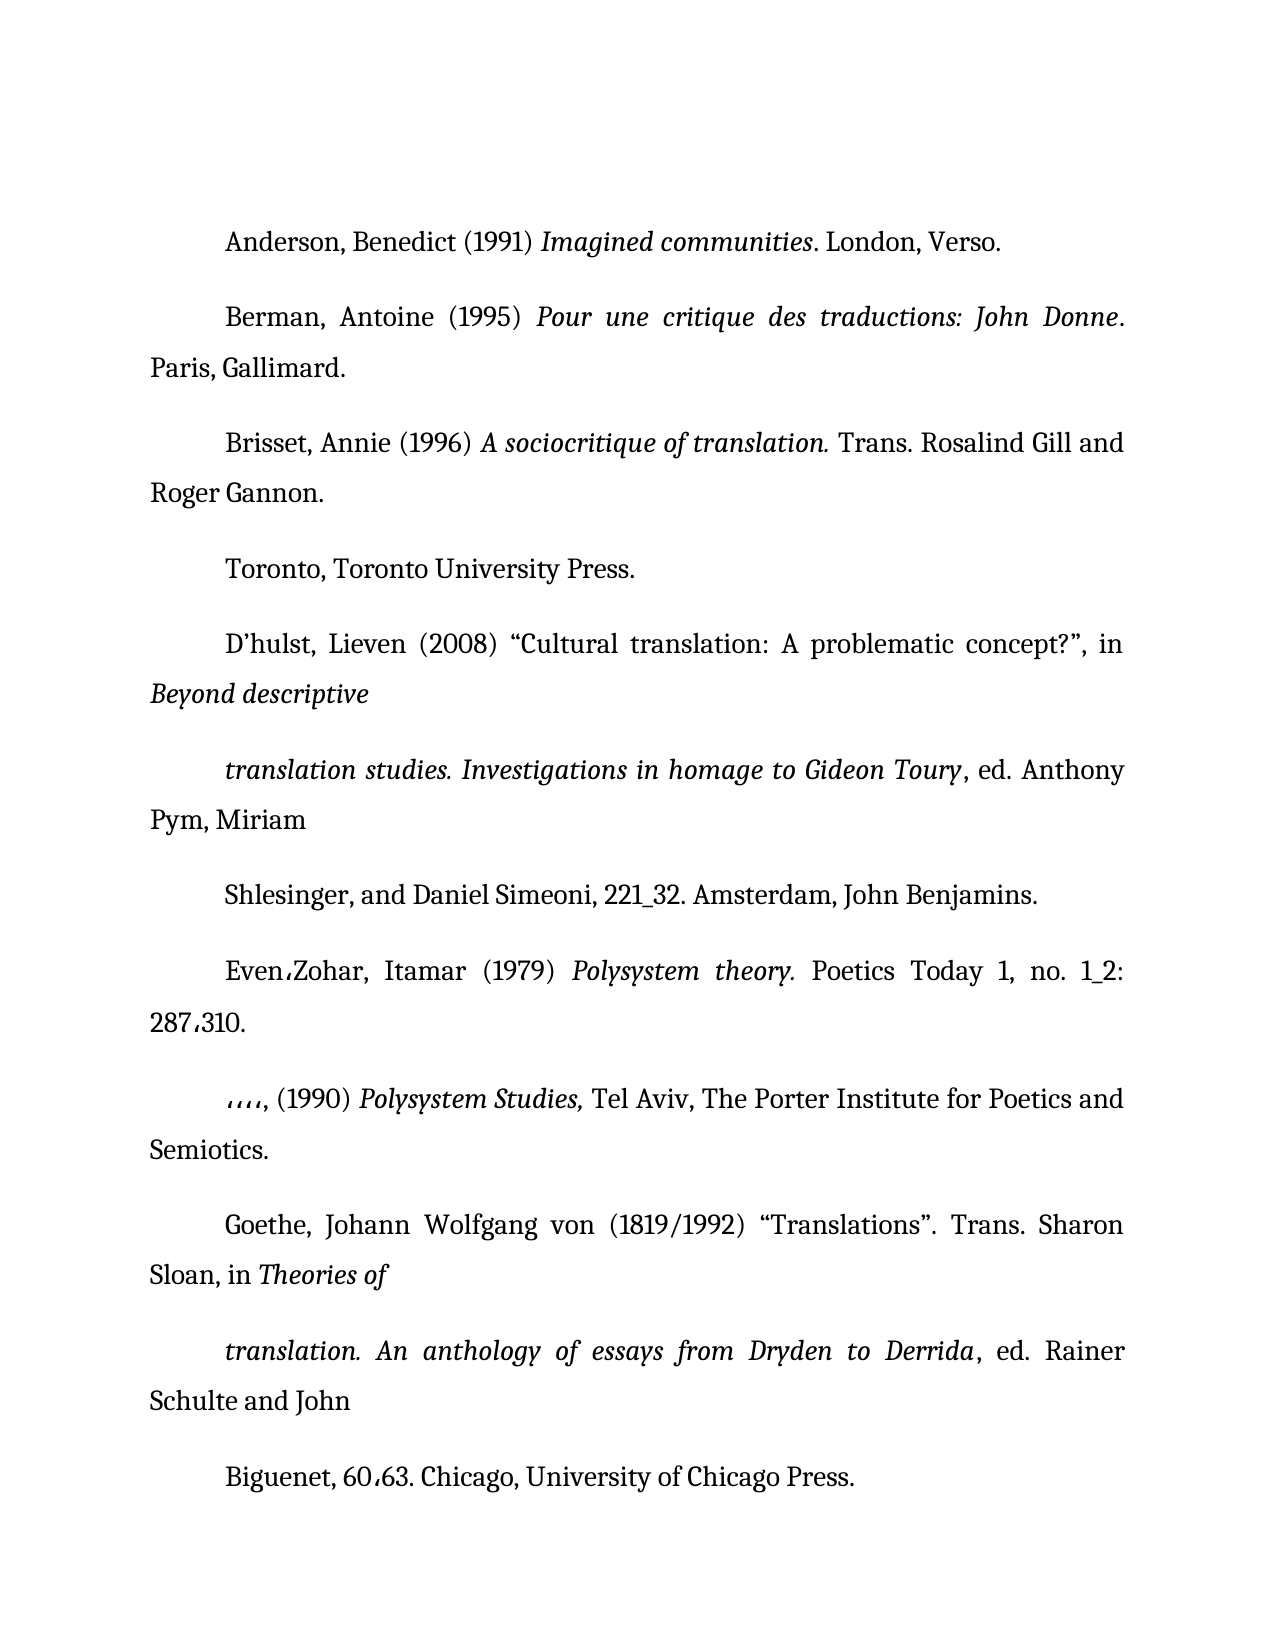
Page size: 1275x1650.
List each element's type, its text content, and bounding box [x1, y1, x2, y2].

text Goethe, Johann Wolfgang von (1819/1992) “Translations”. Trans. Sharon Sloan, in Theories of [150, 1208, 1125, 1292]
text Biguenet, 60،63. Chicago, University of Chicago Press. [150, 1459, 1125, 1494]
text D’hulst, Lieven (2008) “Cultural translation: A problematic concept?”, in Beyond descriptive [150, 627, 1125, 711]
text translation studies. Investigations in homage to Gideon Toury, ed. Anthony Pym, Miriam [150, 753, 1125, 837]
text Even،Zohar, Itamar (1979) Polysystem theory. Poetics Today 1, no. 1_2: 287،310. [150, 954, 1125, 1039]
text Anderson, Benedict (1991) Imagined communities. London, Verso. [150, 225, 1125, 259]
text Brisset, Annie (1996) A sociocritique of translation. Trans. Rosalind Gill and Roger Gannon. [150, 426, 1125, 510]
text Toronto, Toronto University Press. [150, 552, 1125, 585]
text Shlesinger, and Daniel Simeoni, 221_32. Amsterdam, John Benjamins. [150, 878, 1125, 912]
text translation. An anthology of essays from Dryden to Derrida, ed. Rainer Schulte and John [150, 1334, 1125, 1418]
text Berman, Antoine (1995) Pour une critique des traductions: John Donne. Paris, Gallimard. [150, 301, 1125, 384]
text ،،،،, (1990) Polysystem Studies, Tel Aviv, The Porter Institute for Poetics and Semiotics. [150, 1082, 1125, 1166]
